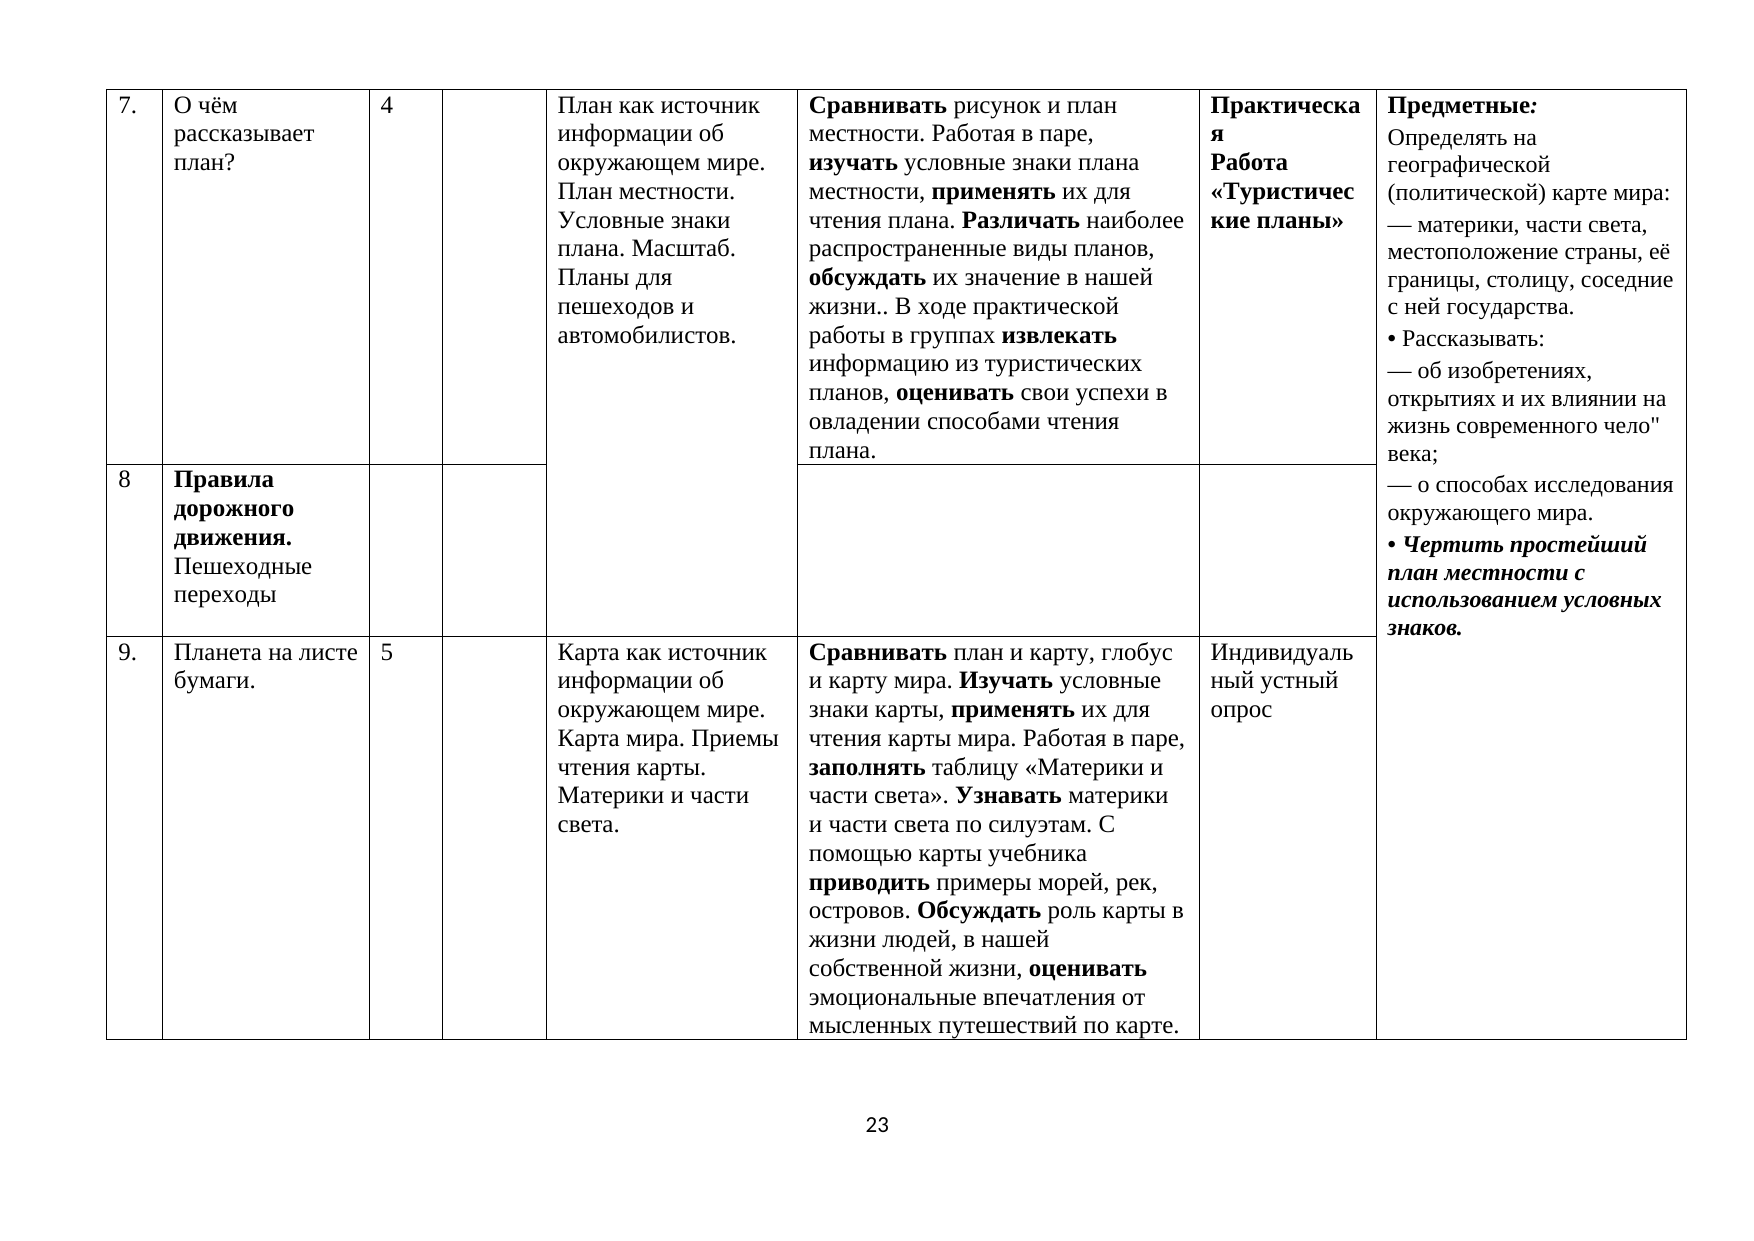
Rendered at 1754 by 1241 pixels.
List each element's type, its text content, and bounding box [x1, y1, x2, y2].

table_cell Карта как источник информации об окружающем мире. Карта мира. Приемы чтения карты. Материки и части света. [547, 637, 797, 1039]
table_cell Сравнивать план и карту, глобус и карту мира. Изучать условные знаки карты, применять их для чтения карты мира. Работая в паре, заполнять таблицу «Материки и части света». Узнавать материки и части света по силуэтам. С помощью карты учебника приводить примеры морей, рек, островов. Обсуждать роль карты в жизни людей, в нашей собственной жизни, оценивать эмоциональные впечатления от мысленных путешествий по карте. [798, 637, 1199, 1039]
table_cell Планета на листе бумаги. [163, 637, 369, 1039]
table_cell [443, 90, 546, 463]
table_cell Практическая Работа «Туристические планы» [1200, 90, 1376, 463]
table_cell [1200, 465, 1376, 636]
table_cell [370, 465, 442, 636]
table_cell 8 [107, 465, 162, 636]
table_cell [443, 465, 546, 636]
table_cell [443, 637, 546, 1039]
table_cell Индивидуальный устный опрос [1200, 637, 1376, 1039]
table_cell Сравнивать рисунок и план местности. Работая в паре, изучать условные знаки плана местности, применять их для чтения плана. Различать наиболее распространенные виды планов, обсуждать их значение в нашей жизни.. В ходе практической работы в группах извлекать информацию из туристических планов, оценивать свои успехи в овладении способами чтения плана. [798, 90, 1199, 463]
table_cell 4 [370, 90, 442, 463]
table_cell [798, 465, 1199, 636]
table_cell Правила дорожного движения. Пешеходные переходы [163, 465, 369, 636]
table_cell 5 [370, 637, 442, 1039]
table_cell 9. [107, 637, 162, 1039]
table_cell О чём рассказывает план? [163, 90, 369, 463]
table_cell План как источник информации об окружающем мире. План местности. Условные знаки плана. Масштаб. Планы для пешеходов и автомобилистов. [547, 90, 797, 636]
table_cell 7. [107, 90, 162, 463]
